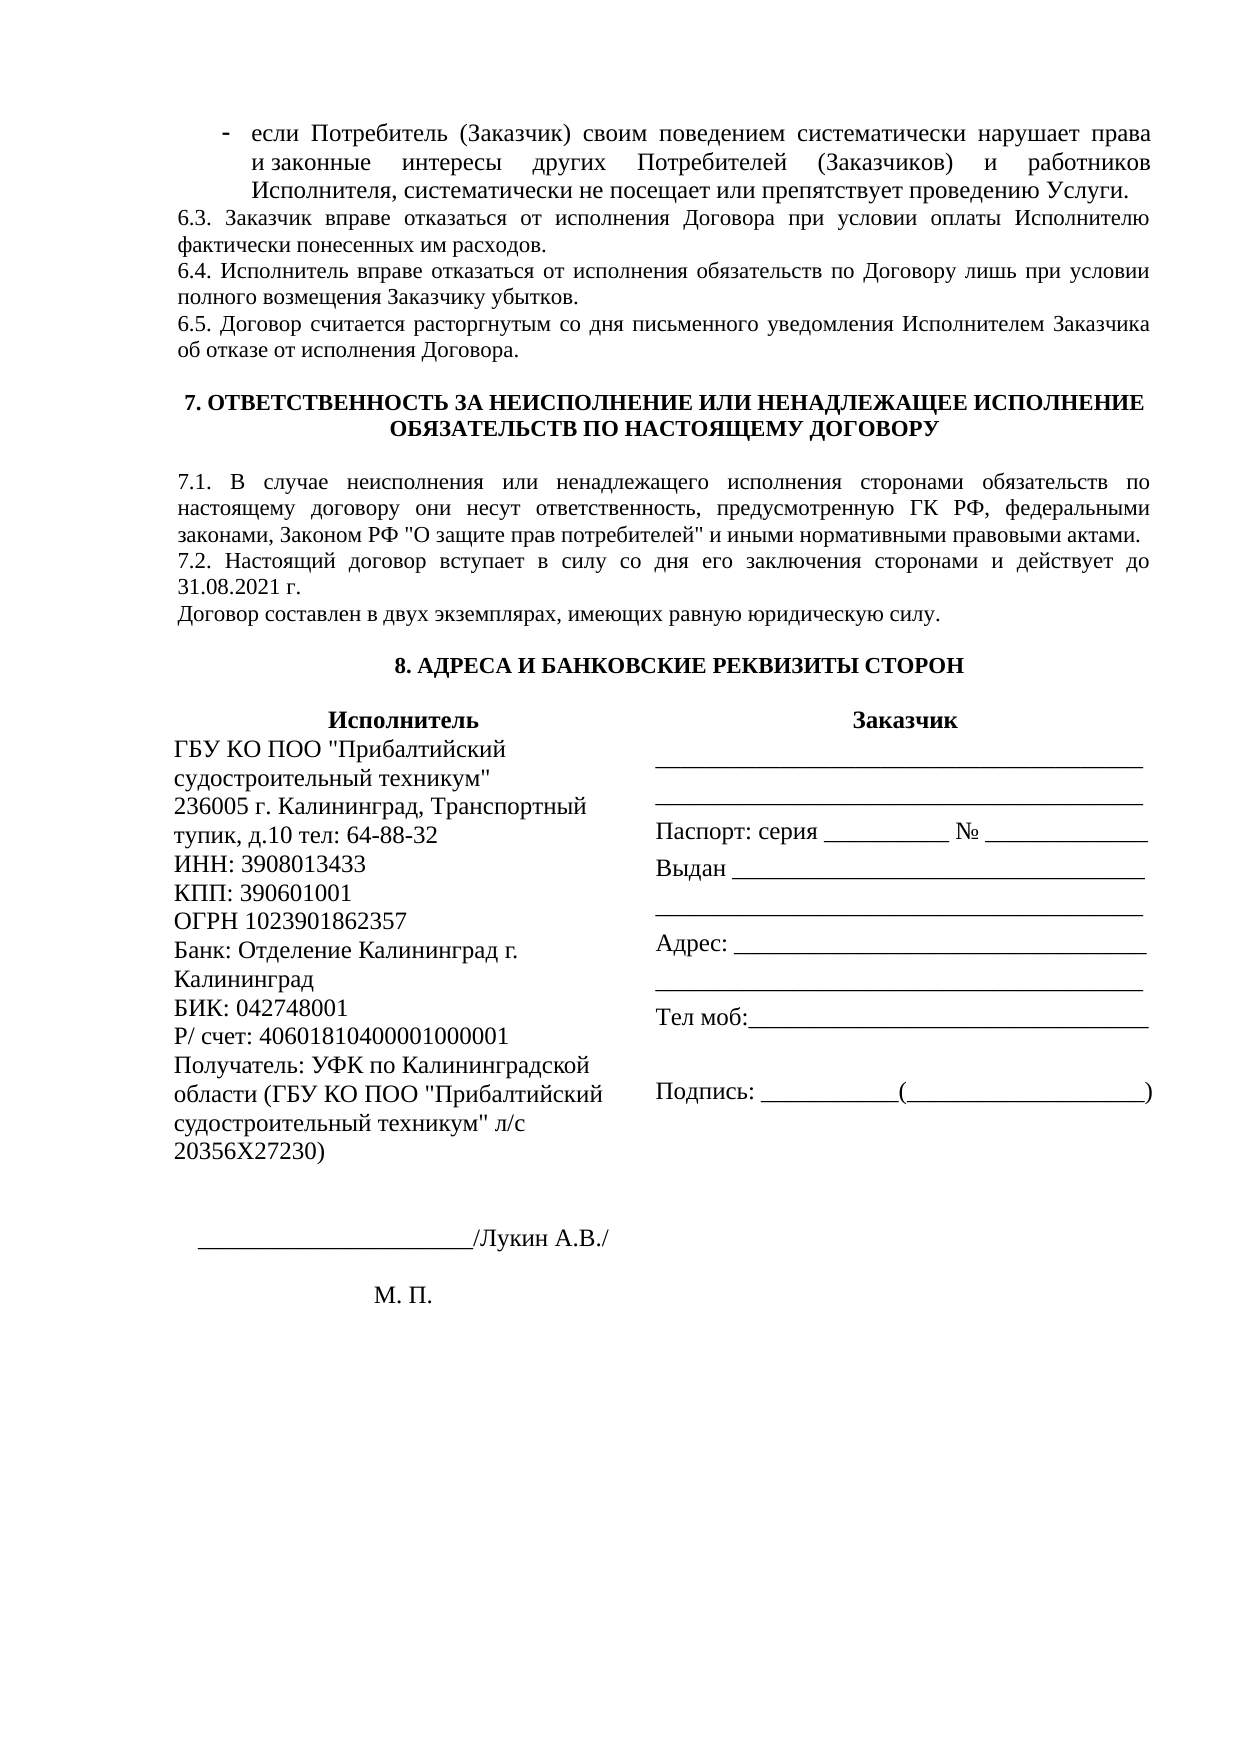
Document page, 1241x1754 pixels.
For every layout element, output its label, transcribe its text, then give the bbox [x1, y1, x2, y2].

table_header Заказчик _______________________________________ _______________________________________ Паспорт: серия __________ № _____________ Выдан _________________________________ _______________________________________ Адрес: _________________________________ _______________________________________ Тел моб:________________________________ Подпись: ___________(___________________) [644, 705, 1166, 1358]
text 7. ОТВЕТСТВЕННОСТЬ ЗА НЕИСПОЛНЕНИЕ ИЛИ НЕНАДЛЕЖАЩЕЕ ИСПОЛНЕНИЕ ОБЯЗАТЕЛЬСТВ ПО НАСТОЯЩЕМУ ДОГОВОРУ [177, 389, 1152, 442]
text 6.4. Исполнитель вправе отказаться от исполнения обязательств по Договору лишь при условии полного возмещения Заказчику убытков. [177, 257, 1152, 310]
text 7.1. В случае неисполнения или ненадлежащего исполнения сторонами обязательств по настоящему договору они несут ответственность, предусмотренную ГК РФ, федеральными законами, Законом РФ "О защите прав потребителей" и иными нормативными правовыми актами. [177, 468, 1152, 547]
text 6.5. Договор считается расторгнутым со дня письменного уведомления Исполнителем Заказчика об отказе от исполнения Договора. [177, 310, 1152, 362]
text Договор составлен в двух экземплярах, имеющих равную юридическую силу. [177, 600, 1152, 626]
text 7.2. Настоящий договор вступает в силу со дня его заключения сторонами и действует до 31.08.2021 г. [177, 547, 1152, 600]
text 6.3. Заказчик вправе отказаться от исполнения Договора при условии оплаты Исполнителю фактически понесенных им расходов. [177, 204, 1152, 257]
text 8. АДРЕСА И БАНКОВСКИЕ РЕКВИЗИТЫ СТОРОН [177, 652, 1152, 679]
list если Потребитель (Заказчик) своим поведением систематически нарушает права и законные интересы других Потребителей (Заказчиков) и работников Исполнителя, систематически не посещает или препятствует проведению Услуги. [222, 118, 1152, 204]
table_header Исполнитель ГБУ КО ПОО "Прибалтийский судостроительный техникум" 236005 г. Калининград, Транспортный тупик, д.10 тел: 64-88-32 ИНН: 3908013433 КПП: 390601001 ОГРН 1023901862357 Банк: Отделение Калининград г. Калининград БИК: 042748001 Р/ счет: 40601810400001000001 Получатель: УФК по Калининградской области (ГБУ КО ПОО "Прибалтийский судостроительный техникум" л/с 20356Х27230) ______________________/Лукин А.В./ М. П. [163, 705, 644, 1358]
